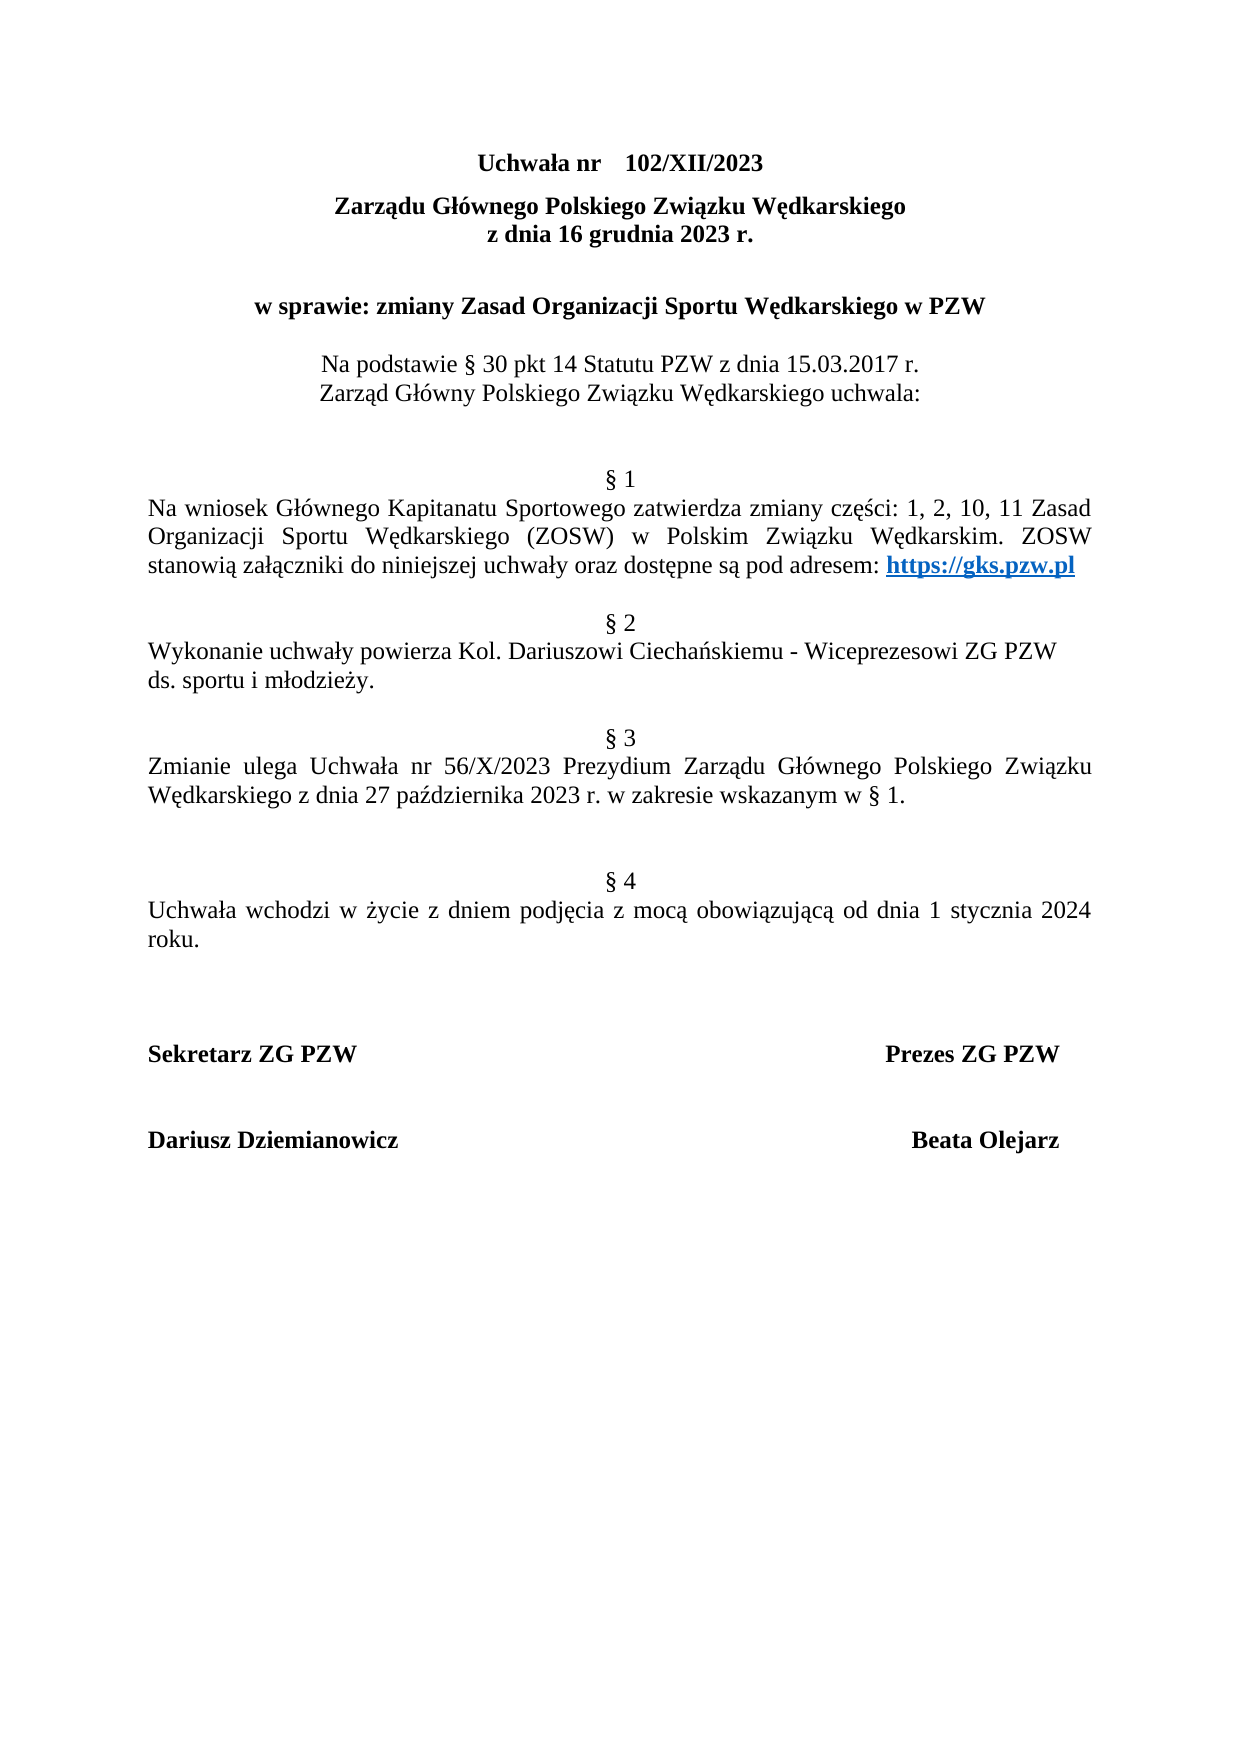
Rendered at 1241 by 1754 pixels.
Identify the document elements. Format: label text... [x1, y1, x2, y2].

text z dnia 16 grudnia 2023 r. [148, 219, 1093, 248]
text Zarządu Głównego Polskiego Związku Wędkarskiego [148, 191, 1093, 219]
text Na wniosek Głównego Kapitanatu Sportowego zatwierdza zmiany części: 1, 2, 10, 11 Zasad Organizacji Sportu Wędkarskiego (ZOSW) w Polskim Związku Wędkarskim. ZOSW stanowią załączniki do niniejszej uchwały oraz dostępne są pod adresem: https://gks.pzw.pl [148, 493, 1093, 579]
text § 2 [148, 608, 1093, 636]
text Wykonanie uchwały powierza Kol. Dariuszowi Ciechańskiemu - Wiceprezesowi ZG PZW [148, 636, 1093, 665]
text Uchwała nr 102/XII/2023 [148, 148, 1093, 176]
text § 1 [148, 464, 1093, 493]
text § 4 [148, 866, 1093, 895]
text Zmianie ulega Uchwała nr 56/X/2023 Prezydium Zarządu Głównego Polskiego Związku Wędkarskiego z dnia 27 października 2023 r. w zakresie wskazanym w § 1. [148, 751, 1093, 809]
text Sekretarz ZG PZW Prezes ZG PZW [148, 1039, 1093, 1068]
text w sprawie: zmiany Zasad Organizacji Sportu Wędkarskiego w PZW [148, 291, 1093, 320]
text Uchwała wchodzi w życie z dniem podjęcia z mocą obowiązującą od dnia 1 stycznia 2024 roku. [148, 895, 1093, 953]
text § 3 [148, 723, 1093, 751]
text Dariusz Dziemianowicz Beata Olejarz [148, 1125, 1093, 1154]
text ds. sportu i młodzieży. [148, 665, 1093, 694]
text Zarząd Główny Polskiego Związku Wędkarskiego uchwala: [148, 378, 1093, 406]
text Na podstawie § 30 pkt 14 Statutu PZW z dnia 15.03.2017 r. [148, 349, 1093, 378]
